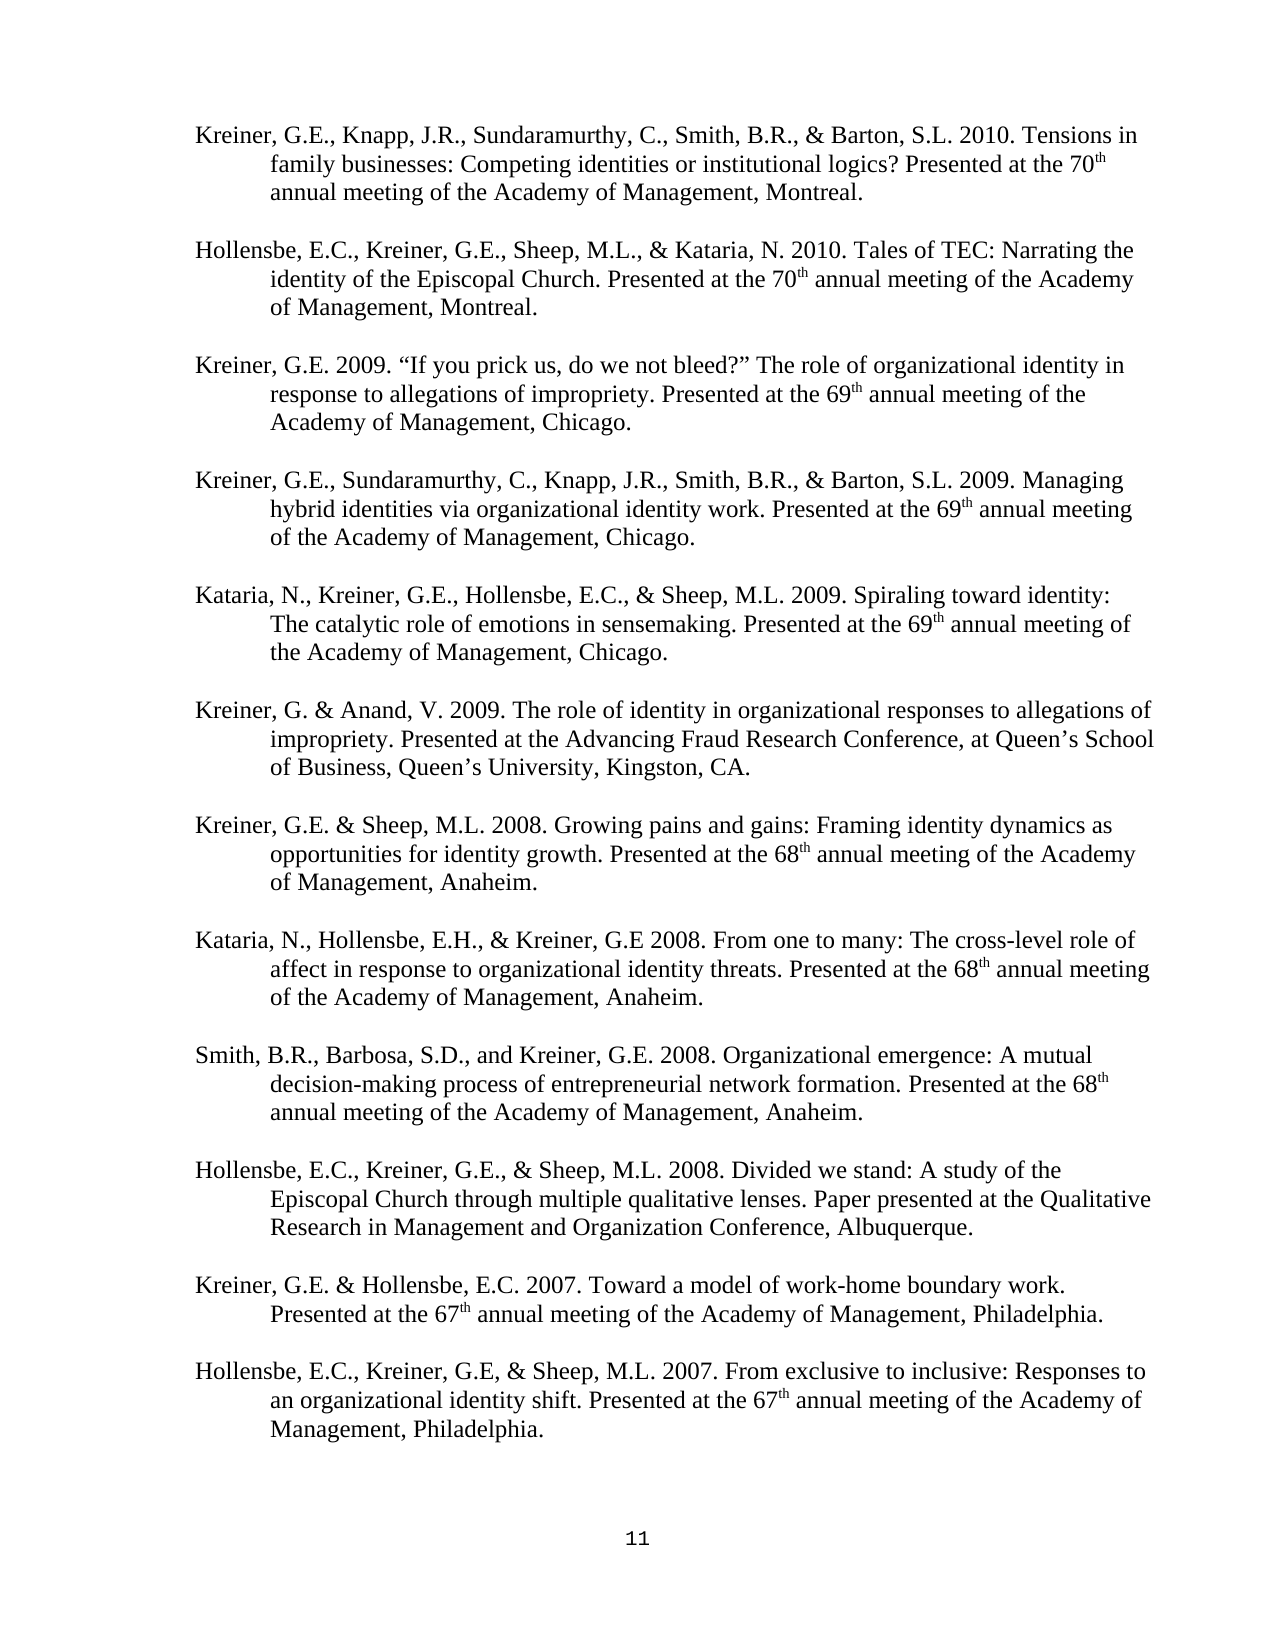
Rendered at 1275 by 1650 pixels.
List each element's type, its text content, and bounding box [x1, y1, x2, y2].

text Kreiner, G.E. & Hollensbe, E.C. 2007. Toward a model of work-home boundary work. Presented at the 67th annual meeting of the Academy of Management, Philadelphia. [195, 1270, 1155, 1327]
text Kreiner, G.E. & Sheep, M.L. 2008. Growing pains and gains: Framing identity dynamics as opportunities for identity growth. Presented at the 68th annual meeting of the Academy of Management, Anaheim. [195, 810, 1155, 896]
text Kreiner, G.E., Sundaramurthy, C., Knapp, J.R., Smith, B.R., & Barton, S.L. 2009. Managing hybrid identities via organizational identity work. Presented at the 69th annual meeting of the Academy of Management, Chicago. [195, 465, 1155, 551]
text Kreiner, G. & Anand, V. 2009. The role of identity in organizational responses to allegations of impropriety. Presented at the Advancing Fraud Research Conference, at Queen’s School of Business, Queen’s University, Kingston, CA. [195, 695, 1155, 781]
text Hollensbe, E.C., Kreiner, G.E., Sheep, M.L., & Kataria, N. 2010. Tales of TEC: Narrating the identity of the Episcopal Church. Presented at the 70th annual meeting of the Academy of Management, Montreal. [195, 235, 1155, 321]
text Kreiner, G.E., Knapp, J.R., Sundaramurthy, C., Smith, B.R., & Barton, S.L. 2010. Tensions in family businesses: Competing identities or institutional logics? Presented at the 70th annual meeting of the Academy of Management, Montreal. [195, 120, 1155, 206]
text Smith, B.R., Barbosa, S.D., and Kreiner, G.E. 2008. Organizational emergence: A mutual decision-making process of entrepreneurial network formation. Presented at the 68th annual meeting of the Academy of Management, Anaheim. [195, 1040, 1155, 1126]
text Kataria, N., Kreiner, G.E., Hollensbe, E.C., & Sheep, M.L. 2009. Spiraling toward identity: The catalytic role of emotions in sensemaking. Presented at the 69th annual meeting of the Academy of Management, Chicago. [195, 580, 1155, 666]
text Hollensbe, E.C., Kreiner, G.E., & Sheep, M.L. 2008. Divided we stand: A study of the Episcopal Church through multiple qualitative lenses. Paper presented at the Qualitative Research in Management and Organization Conference, Albuquerque. [195, 1155, 1155, 1241]
text Hollensbe, E.C., Kreiner, G.E, & Sheep, M.L. 2007. From exclusive to inclusive: Responses to an organizational identity shift. Presented at the 67th annual meeting of the Academy of Management, Philadelphia. [195, 1356, 1155, 1442]
text Kreiner, G.E. 2009. “If you prick us, do we not bleed?” The role of organizational identity in response to allegations of impropriety. Presented at the 69th annual meeting of the Academy of Management, Chicago. [195, 350, 1155, 436]
text Kataria, N., Hollensbe, E.H., & Kreiner, G.E 2008. From one to many: The cross-level role of affect in response to organizational identity threats. Presented at the 68th annual meeting of the Academy of Management, Anaheim. [195, 925, 1155, 1011]
